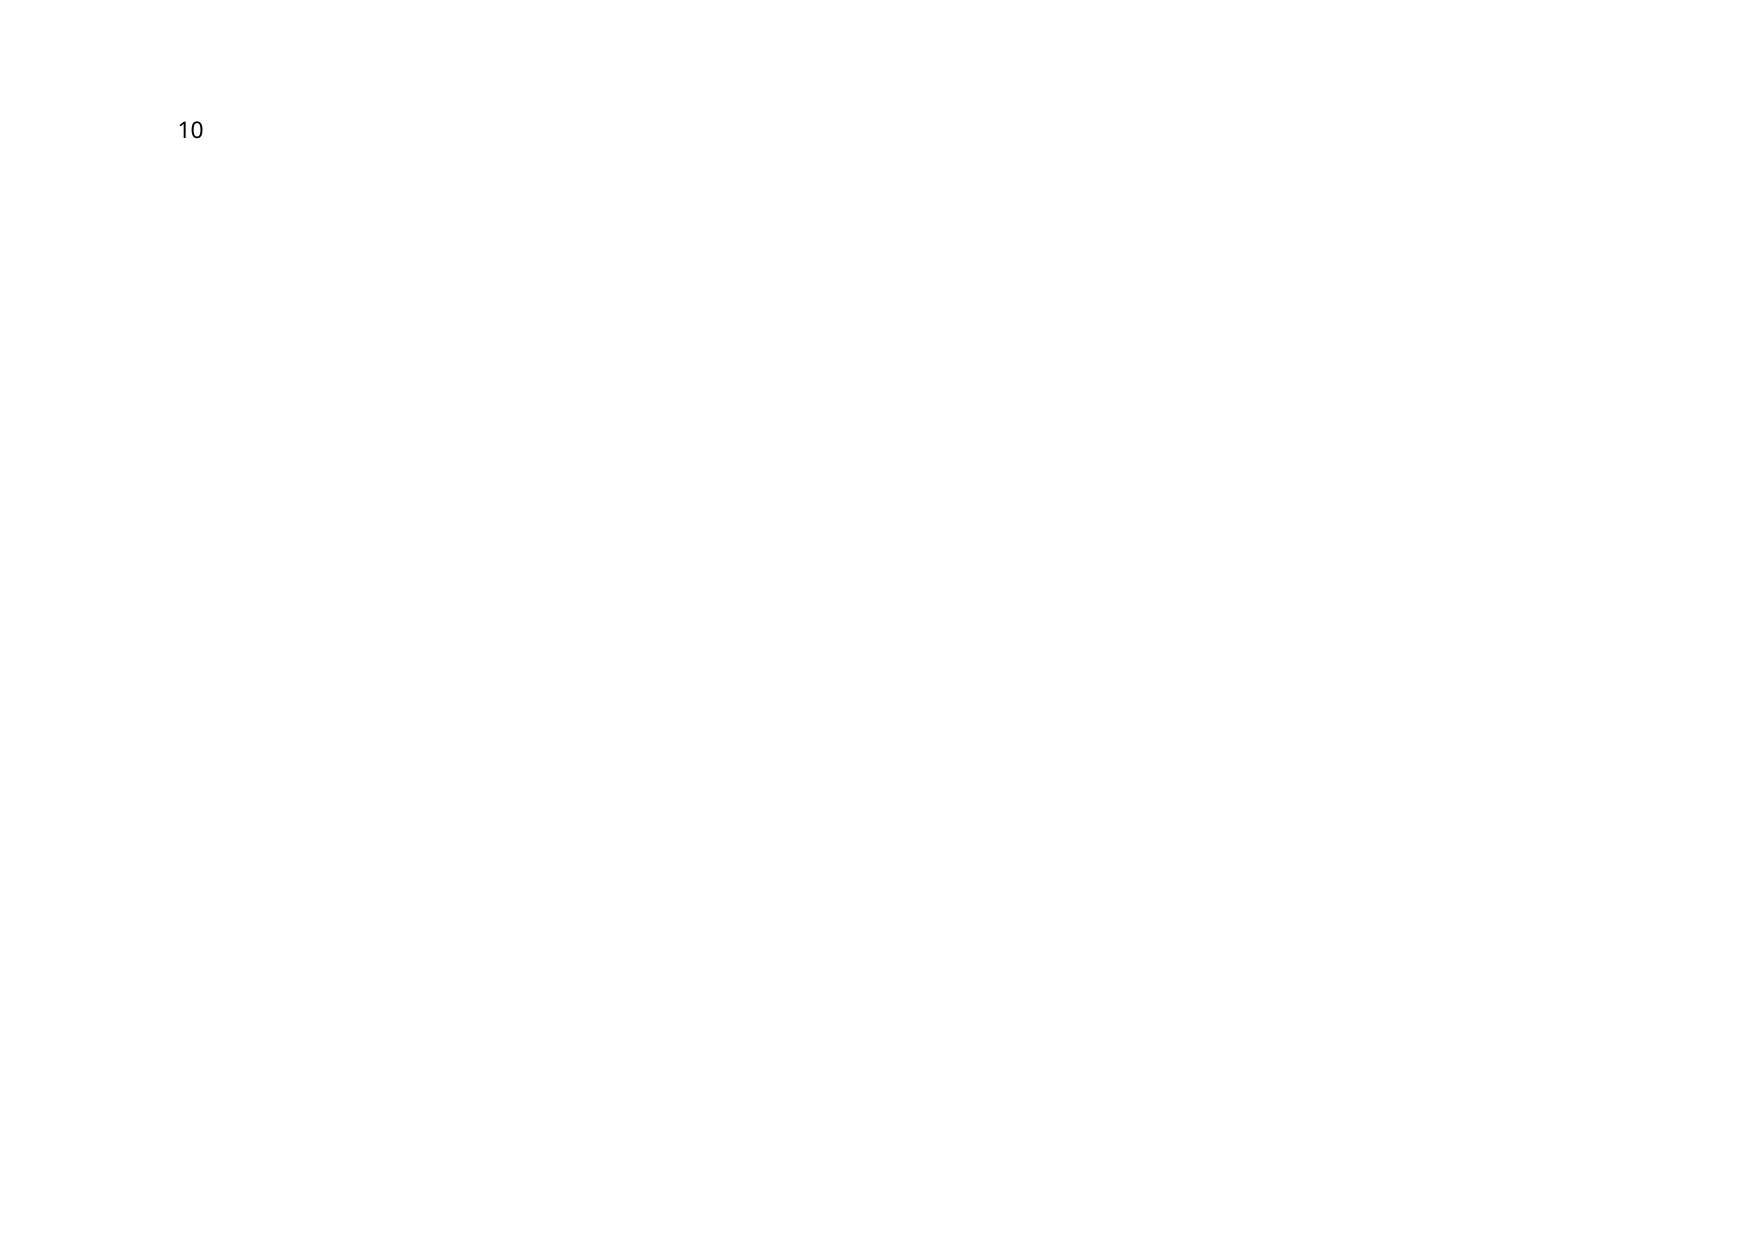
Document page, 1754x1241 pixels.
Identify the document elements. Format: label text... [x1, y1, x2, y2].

text 10 [118, 114, 886, 145]
